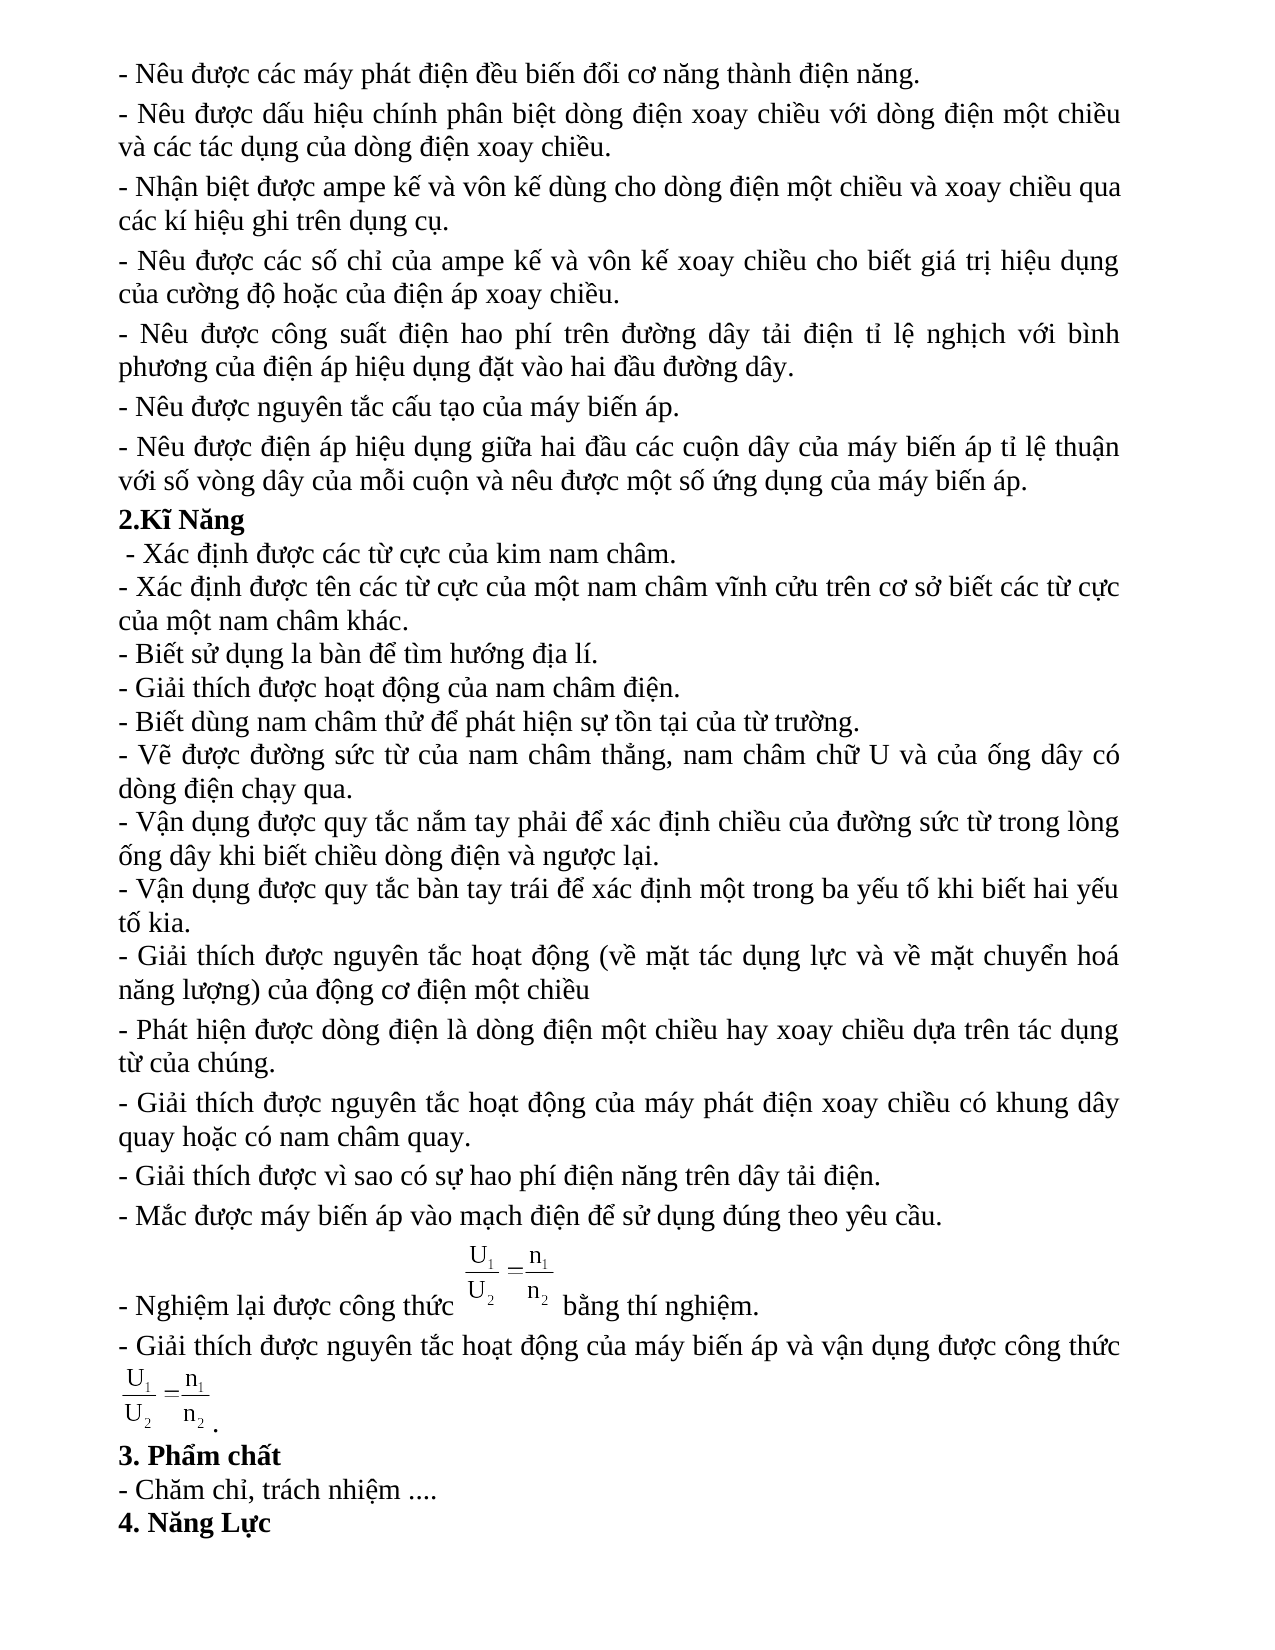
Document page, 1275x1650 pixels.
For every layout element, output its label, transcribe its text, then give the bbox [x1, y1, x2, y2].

text - Giải thích được nguyên tắc hoạt động của máy biến áp và vận dụng được công thức . [118, 1328, 1121, 1438]
text - Mắc được máy biến áp vào mạch điện để sử dụng đúng theo yêu cầu. [118, 1198, 1121, 1232]
text - Chăm chỉ, trách nhiệm .... [118, 1472, 1121, 1505]
text - Nghiệm lại được công thức bằng thí nghiệm. [118, 1238, 1121, 1321]
text - Xác định được các từ cực của kim nam châm. [118, 536, 1121, 569]
text - Xác định được tên các từ cực của một nam châm vĩnh cửu trên cơ sở biết các từ cực của một nam châm khác. [118, 569, 1121, 637]
text 3. Phẩm chất [118, 1438, 1121, 1472]
text - Giải thích được nguyên tắc hoạt động (về mặt tác dụng lực và về mặt chuyển hoá năng lượng) của động cơ điện một chiều [118, 938, 1121, 1006]
text - Nêu được dấu hiệu chính phân biệt dòng điện xoay chiều với dòng điện một chiều và các tác dụng của dòng điện xoay chiều. [118, 96, 1121, 163]
text 4. Năng Lực [118, 1505, 1121, 1539]
text - Phát hiện được dòng điện là dòng điện một chiều hay xoay chiều dựa trên tác dụng từ của chúng. [118, 1012, 1121, 1079]
text - Giải thích được hoạt động của nam châm điện. [118, 670, 1121, 704]
text - Nhận biệt được ampe kế và vôn kế dùng cho dòng điện một chiều và xoay chiều qua các kí hiệu ghi trên dụng cụ. [118, 169, 1121, 236]
text - Nêu được điện áp hiệu dụng giữa hai đầu các cuộn dây của máy biến áp tỉ lệ thuận với số vòng dây của mỗi cuộn và nêu được một số ứng dụng của máy biến áp. [118, 429, 1121, 496]
text - Biết dùng nam châm thử để phát hiện sự tồn tại của từ trường. [118, 704, 1121, 737]
text - Giải thích được vì sao có sự hao phí điện năng trên dây tải điện. [118, 1158, 1121, 1192]
text - Vận dụng được quy tắc bàn tay trái để xác định một trong ba yếu tố khi biết hai yếu tố kia. [118, 871, 1121, 938]
text - Nêu được công suất điện hao phí trên đường dây tải điện tỉ lệ nghịch với bình phương của điện áp hiệu dụng đặt vào hai đầu đường dây. [118, 316, 1121, 383]
text - Nêu được nguyên tắc cấu tạo của máy biến áp. [118, 389, 1121, 423]
text - Vẽ được đường sức từ của nam châm thẳng, nam châm chữ U và của ống dây có dòng điện chạy qua. [118, 737, 1121, 804]
text - Nêu được các máy phát điện đều biến đổi cơ năng thành điện năng. [118, 56, 1121, 90]
text - Nêu được các số chỉ của ampe kế và vôn kế xoay chiều cho biết giá trị hiệu dụng của cường độ hoặc của điện áp xoay chiều. [118, 243, 1121, 310]
text 2.Kĩ Năng [118, 502, 1121, 536]
text - Biết sử dụng la bàn để tìm hướng địa lí. [118, 637, 1121, 670]
text - Giải thích được nguyên tắc hoạt động của máy phát điện xoay chiều có khung dây quay hoặc có nam châm quay. [118, 1085, 1121, 1152]
text - Vận dụng được quy tắc nắm tay phải để xác định chiều của đường sức từ trong lòng ống dây khi biết chiều dòng điện và ngược lại. [118, 804, 1121, 871]
